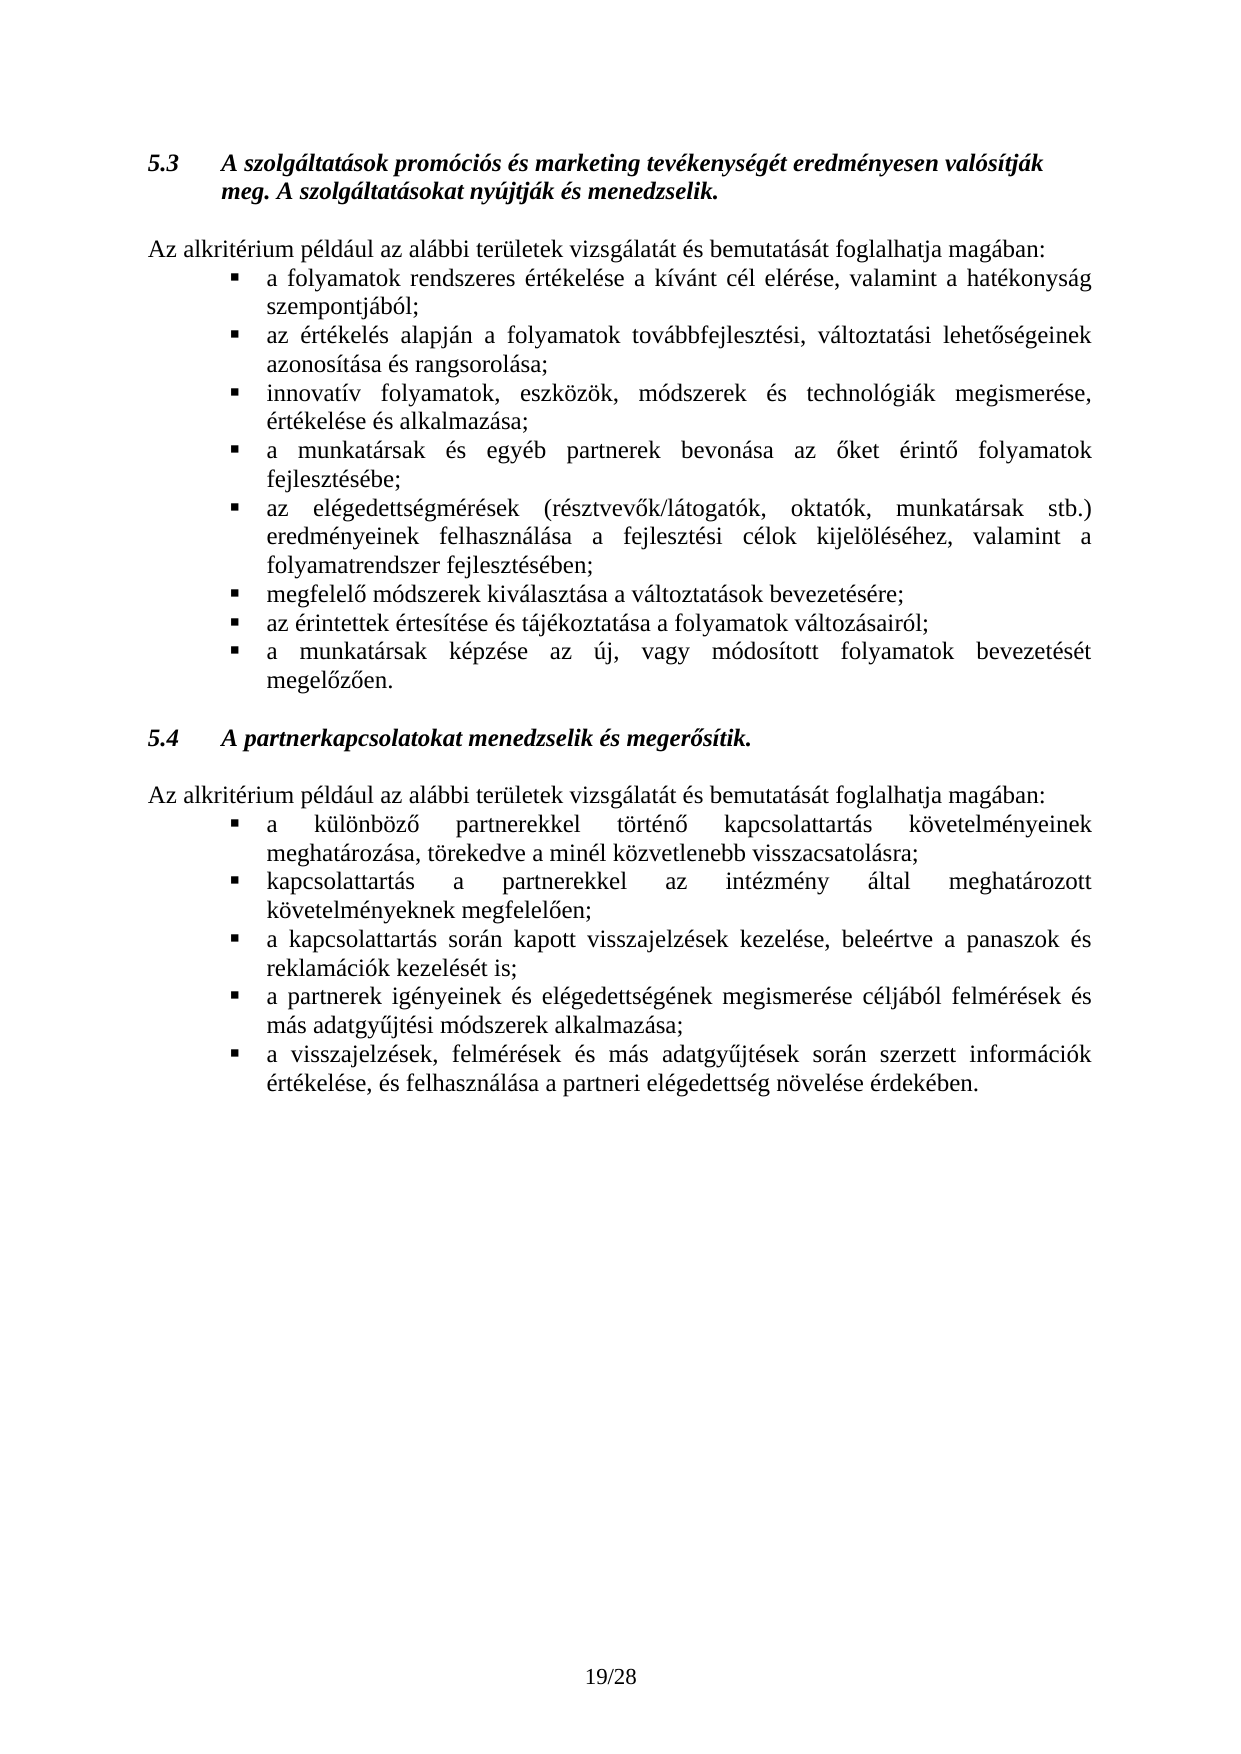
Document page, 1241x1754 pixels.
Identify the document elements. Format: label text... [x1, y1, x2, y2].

list a munkatársak képzése az új, vagy módosított folyamatok bevezetését megelőzően. [229, 636, 1092, 694]
text 5.3 A szolgáltatások promóciós és marketing tevékenységét eredményesen valósítják meg. A szolgáltatásokat nyújtják és menedzselik. [148, 148, 1092, 205]
list a visszajelzések, felmérések és más adatgyűjtések során szerzett információk értékelése, és felhasználása a partneri elégedettség növelése érdekében. [229, 1039, 1092, 1096]
list az érintettek értesítése és tájékoztatása a folyamatok változásairól; [229, 608, 1092, 636]
list innovatív folyamatok, eszközök, módszerek és technológiák megismerése, értékelése és alkalmazása; [229, 378, 1092, 435]
list a különböző partnerekkel történő kapcsolattartás követelményeinek meghatározása, törekedve a minél közvetlenebb visszacsatolásra; [229, 809, 1092, 866]
text Az alkritérium például az alábbi területek vizsgálatát és bemutatását foglalhatja magában: [148, 234, 1092, 263]
list a munkatársak és egyéb partnerek bevonása az őket érintő folyamatok fejlesztésébe; [229, 435, 1092, 493]
list az elégedettségmérések (résztvevők/látogatók, oktatók, munkatársak stb.) eredményeinek felhasználása a fejlesztési célok kijelöléséhez, valamint a folyamatrendszer fejlesztésében; [229, 493, 1092, 579]
list az értékelés alapján a folyamatok továbbfejlesztési, változtatási lehetőségeinek azonosítása és rangsorolása; [229, 320, 1092, 378]
list kapcsolattartás a partnerekkel az intézmény által meghatározott követelményeknek megfelelően; [229, 866, 1092, 924]
list megfelelő módszerek kiválasztása a változtatások bevezetésére; [229, 579, 1092, 608]
list a partnerek igényeinek és elégedettségének megismerése céljából felmérések és más adatgyűjtési módszerek alkalmazása; [229, 981, 1092, 1039]
list a folyamatok rendszeres értékelése a kívánt cél elérése, valamint a hatékonyság szempontjából; [229, 263, 1092, 320]
text Az alkritérium például az alábbi területek vizsgálatát és bemutatását foglalhatja magában: [148, 780, 1092, 809]
text 5.4 A partnerkapcsolatokat menedzselik és megerősítik. [148, 723, 1092, 751]
list a kapcsolattartás során kapott visszajelzések kezelése, beleértve a panaszok és reklamációk kezelését is; [229, 924, 1092, 981]
